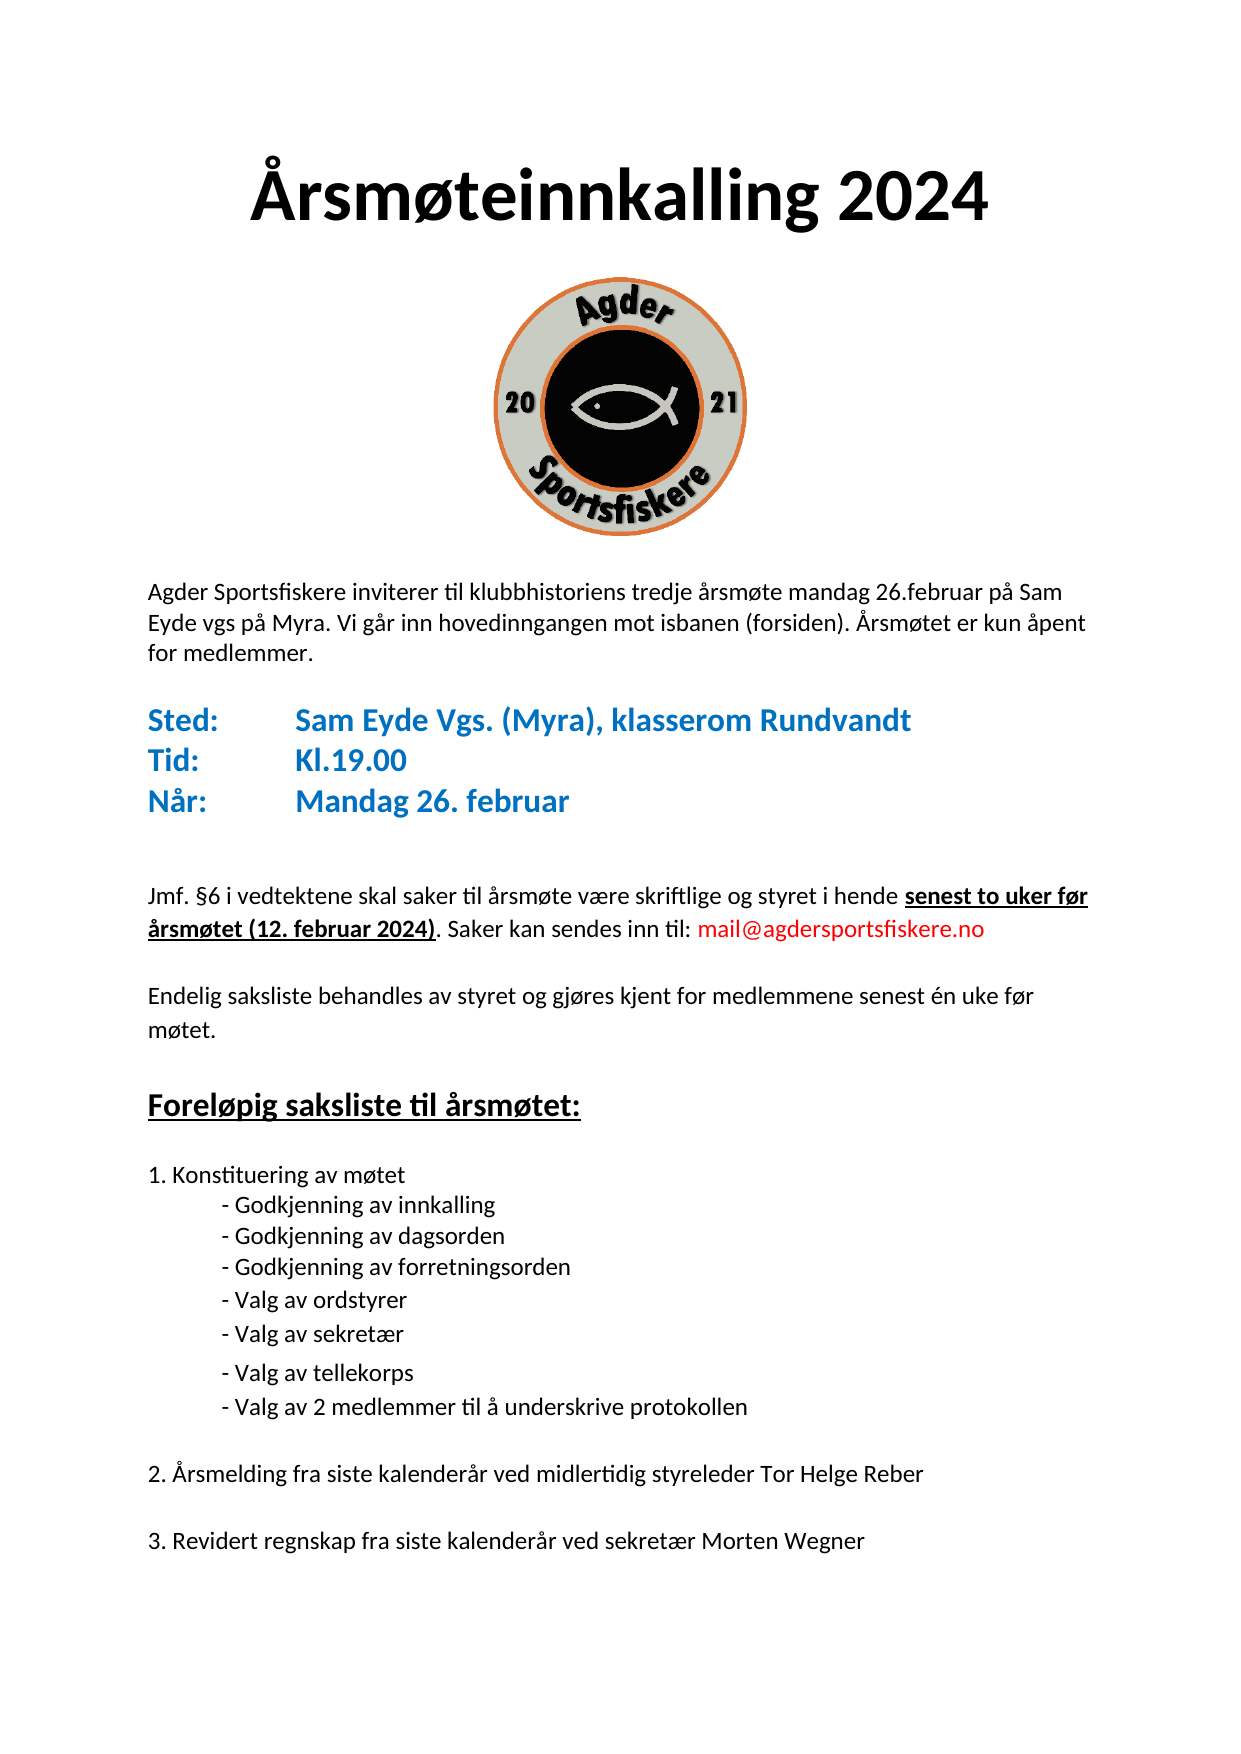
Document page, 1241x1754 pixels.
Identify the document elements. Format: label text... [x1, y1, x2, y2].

text Årsmøteinnkalling 2024 [148, 148, 1093, 239]
subtitle Foreløpig saksliste til årsmøtet: 1. Konstituering av møtet - Godkjenning av innkalling - Godkjenning av dagsorden [148, 1054, 1093, 1251]
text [148, 1358, 1093, 1589]
text Jmf. §6 i vedtektene skal saker til årsmøte være skriftlige og styret i hende senest to uker før årsmøtet (12. februar 2024). Saker kan sendes inn til: mail@agdersportsfiskere.no Endelig saksliste behandles av styret og gjøres kjent for medlemmene senest én uke før møtet. [148, 849, 1093, 1044]
picture [493, 277, 747, 536]
text Sted: Sam Eyde Vgs. (Myra), klasserom Rundvandt Tid: Kl.19.00 Når: Mandag 26. februar [148, 699, 1093, 821]
text - Godkjenning av forretningsorden - Valg av ordstyrer - Valg av sekretær [148, 1251, 1093, 1348]
text Agder Sportsfiskere inviterer til klubbhistoriens tredje årsmøte mandag 26.februar på Sam Eyde vgs på Myra. Vi går inn hovedinngangen mot isbanen (forsiden). Årsmøtet er kun åpent for medlemmer. [148, 577, 1093, 699]
